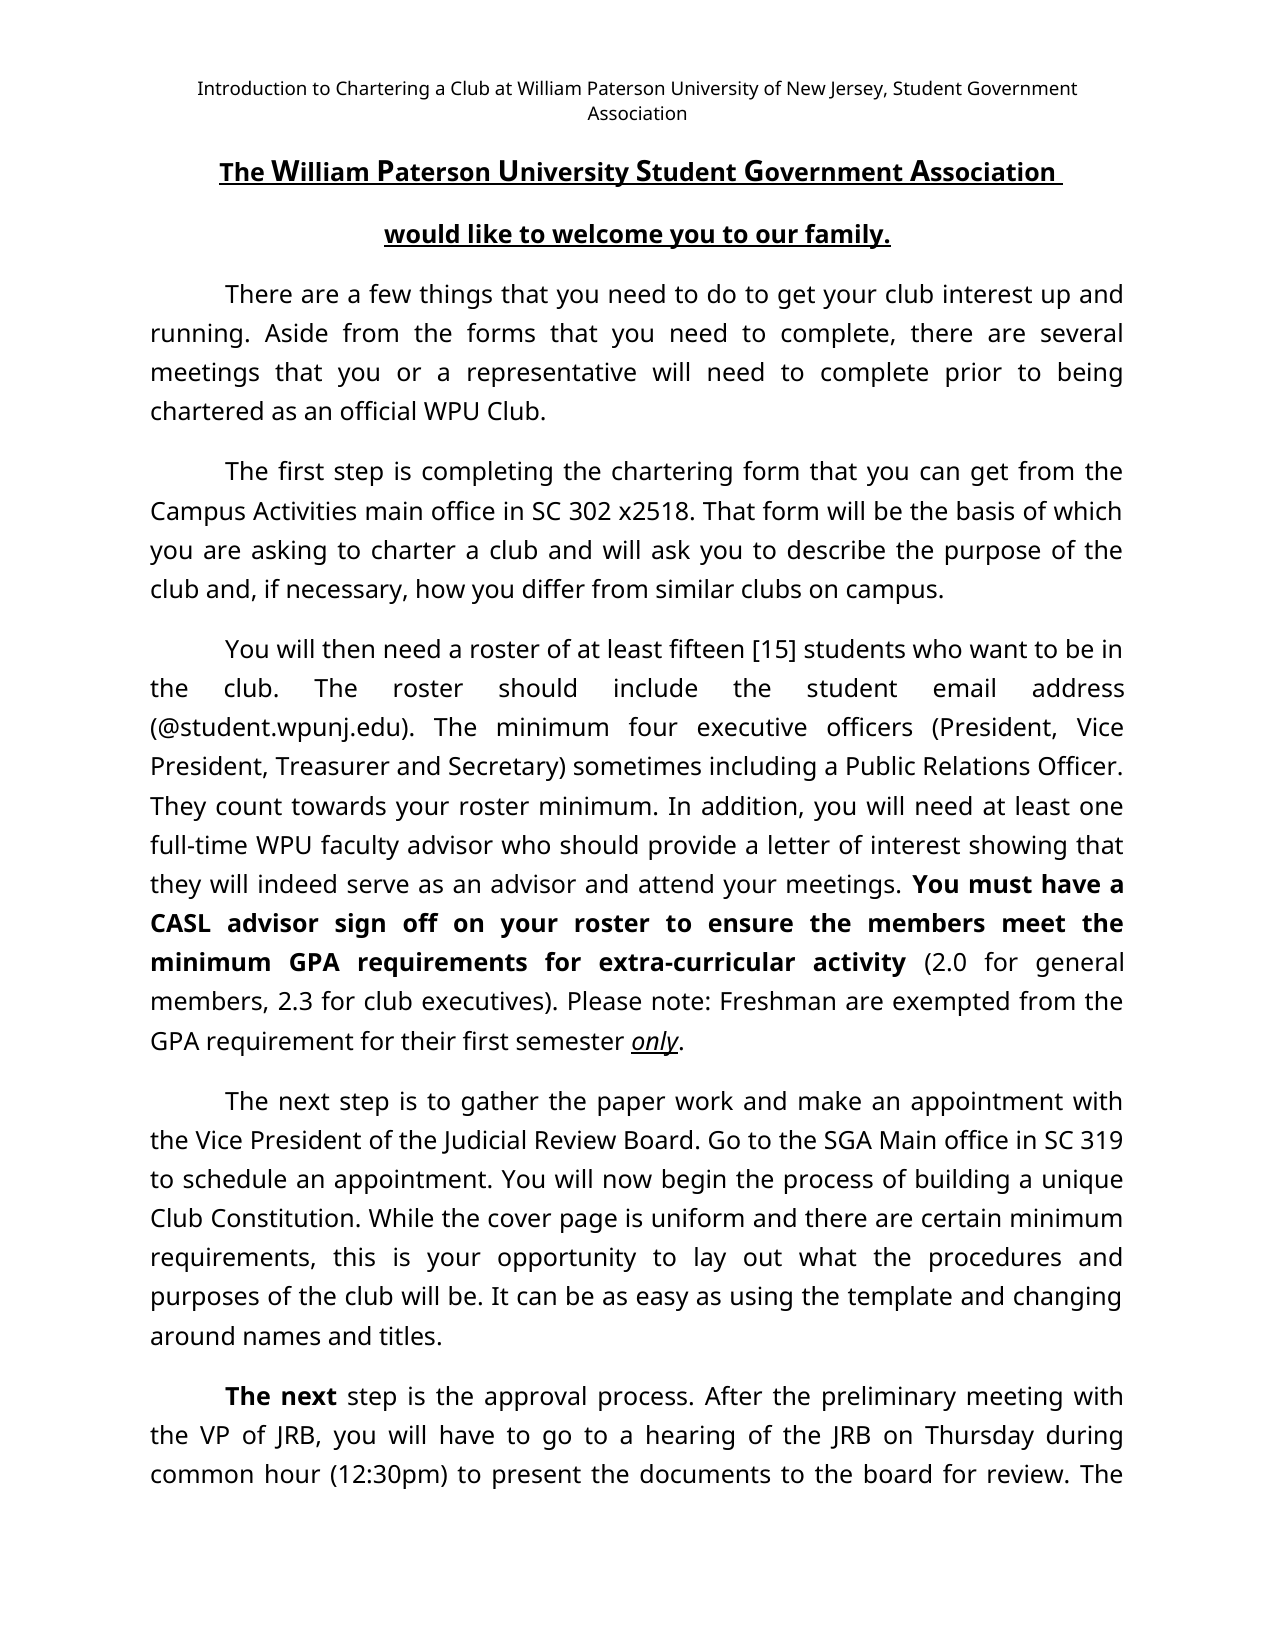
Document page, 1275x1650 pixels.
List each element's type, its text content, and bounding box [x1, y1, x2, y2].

text You will then need a roster of at least fifteen [15] students who want to be in the club. The roster should include the student email address (@student.wpunj.edu). The minimum four executive officers (President, Vice President, Treasurer and Secretary) sometimes including a Public Relations Officer. They count towards your roster minimum. In addition, you will need at least one full-time WPU faculty advisor who should provide a letter of interest showing that they will indeed serve as an advisor and attend your meetings. You must have a CASL advisor sign off on your roster to ensure the members meet the minimum GPA requirements for extra-curricular activity (2.0 for general members, 2.3 for club executives). Please note: Freshman are exempted from the GPA requirement for their first semester only. [150, 631, 1125, 1057]
text There are a few things that you need to do to get your club interest up and running. Aside from the forms that you need to complete, there are several meetings that you or a representative will need to complete prior to being chartered as an official WPU Club. [150, 276, 1125, 428]
text would like to welcome you to our family. [150, 216, 1125, 251]
text The first step is completing the chartering form that you can get from the Campus Activities main office in SC 302 x2518. That form will be the basis of which you are asking to charter a club and will ask you to describe the purpose of the club and, if necessary, how you differ from similar clubs on campus. [150, 454, 1125, 606]
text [150, 1378, 1125, 1491]
text The next step is to gather the paper work and make an appointment with the Vice President of the Judicial Review Board. Go to the SGA Main office in SC 319 to schedule an appointment. You will now begin the process of building a unique Club Constitution. While the cover page is uniform and there are certain minimum requirements, this is your opportunity to lay out what the procedures and purposes of the club will be. It can be as easy as using the template and changing around names and titles. [150, 1083, 1125, 1352]
text The William Paterson University Student Government Association [150, 150, 1125, 190]
